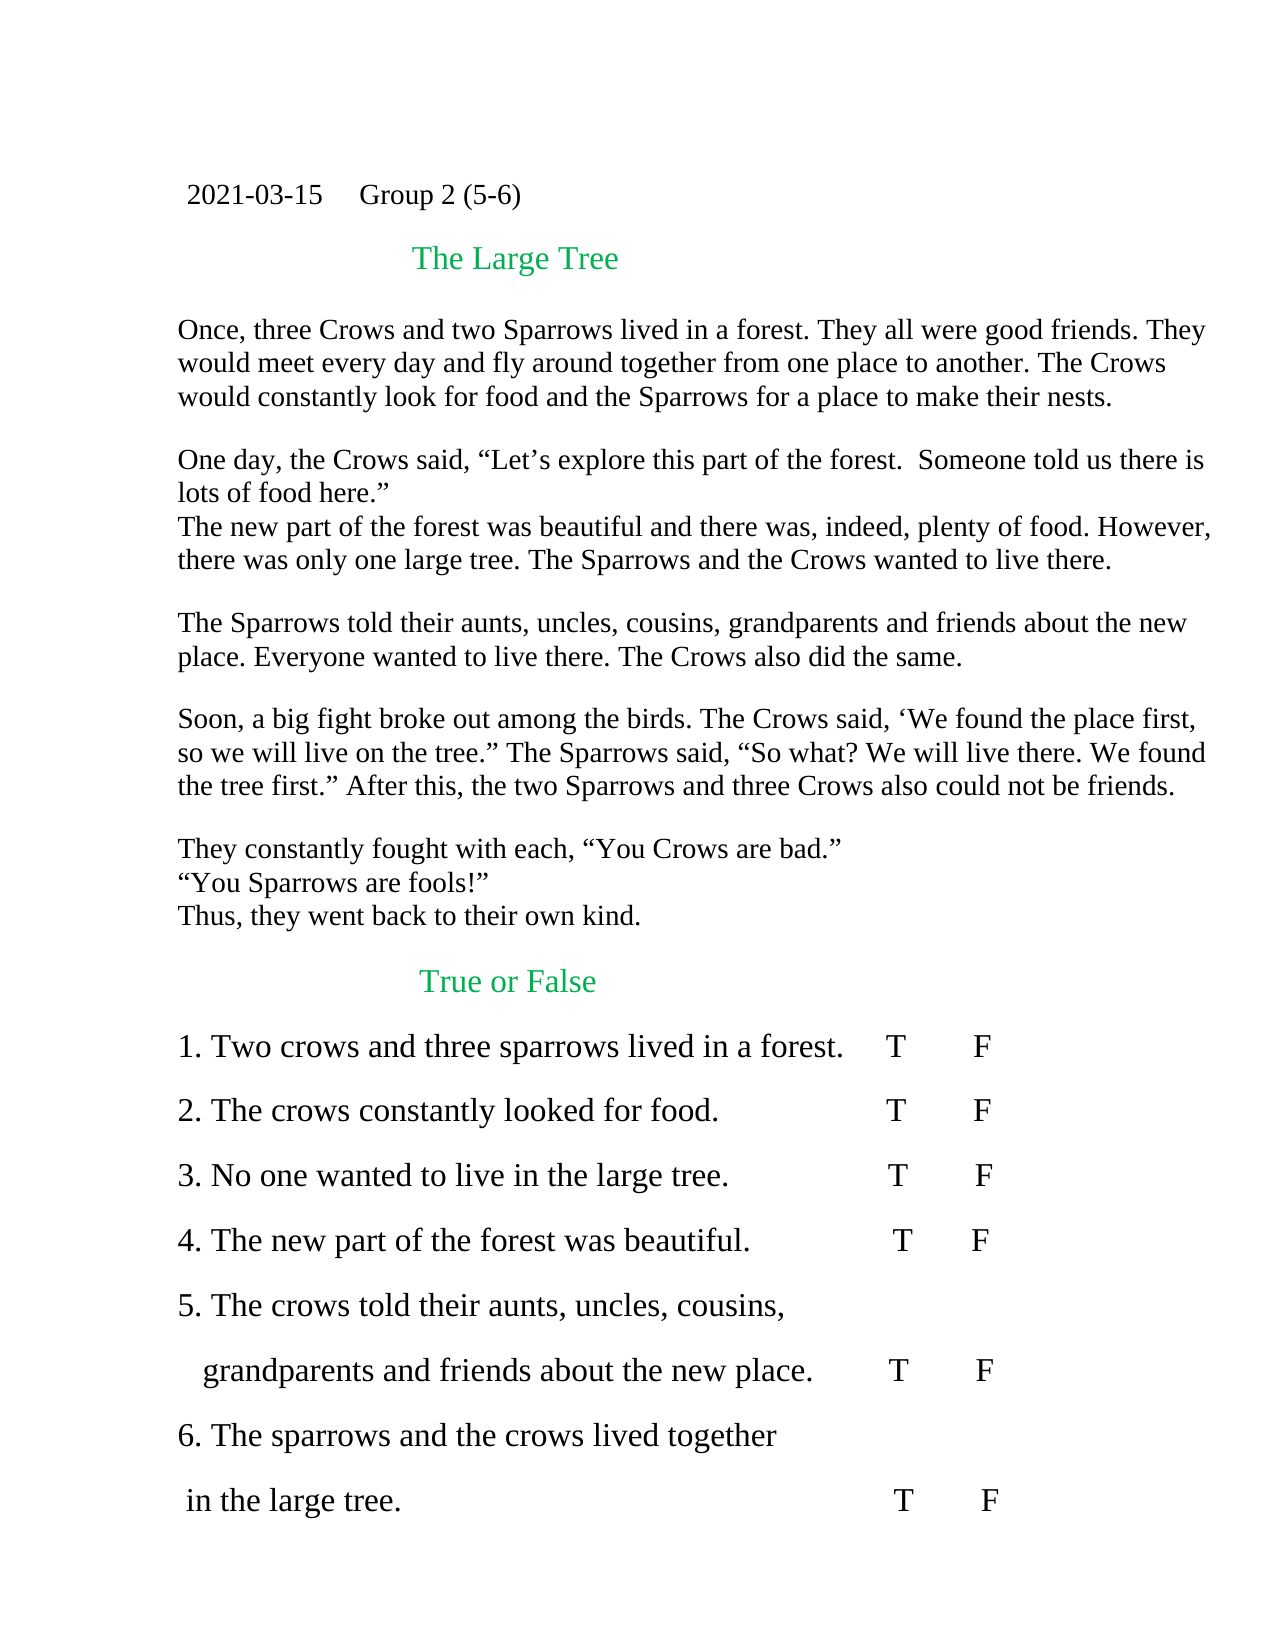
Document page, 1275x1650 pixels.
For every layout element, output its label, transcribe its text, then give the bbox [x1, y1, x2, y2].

text They constantly fought with each, “You Crows are bad.” “You Sparrows are fools!” Thus, they went back to their own kind. [177, 831, 1216, 932]
text Once, three Crows and two Sparrows lived in a forest. They all were good friends. They would meet every day and fly around together from one place to another. The Crows would constantly look for food and the Sparrows for a place to make their nests. [177, 312, 1216, 413]
text The Large Tree [177, 238, 1216, 276]
text 3. No one wanted to live in the large tree. T F [177, 1156, 1216, 1194]
text 5. The crows told their aunts, uncles, cousins, [177, 1285, 1216, 1324]
text 2. The crows constantly looked for food. T F [177, 1091, 1216, 1129]
text The Sparrows told their aunts, uncles, cousins, grandparents and friends about the new place. Everyone wanted to live there. The Crows also did the same. [177, 605, 1216, 672]
text Soon, a big fight broke out among the birds. The Crows said, ‘We found the place first, so we will live on the tree.” The Sparrows said, “So what? We will live there. We found the tree first.” After this, the two Sparrows and three Crows also could not be friends. [177, 701, 1216, 802]
text 2021-03-15 Group 2 (5-6) [177, 177, 1216, 211]
text 1. Two crows and three sparrows lived in a forest. T F [177, 1026, 1216, 1064]
text True or False [177, 961, 1216, 999]
text in the large tree. T F [177, 1480, 1216, 1518]
text grandparents and friends about the new place. T F [177, 1350, 1216, 1389]
text 6. The sparrows and the crows lived together [177, 1415, 1216, 1453]
text One day, the Crows said, “Let’s explore this part of the forest. Someone told us there is lots of food here.” The new part of the forest was beautiful and there was, indeed, plenty of food. However, there was only one large tree. The Sparrows and the Crows wanted to live there. [177, 442, 1216, 576]
text 4. The new part of the forest was beautiful. T F [177, 1221, 1216, 1259]
